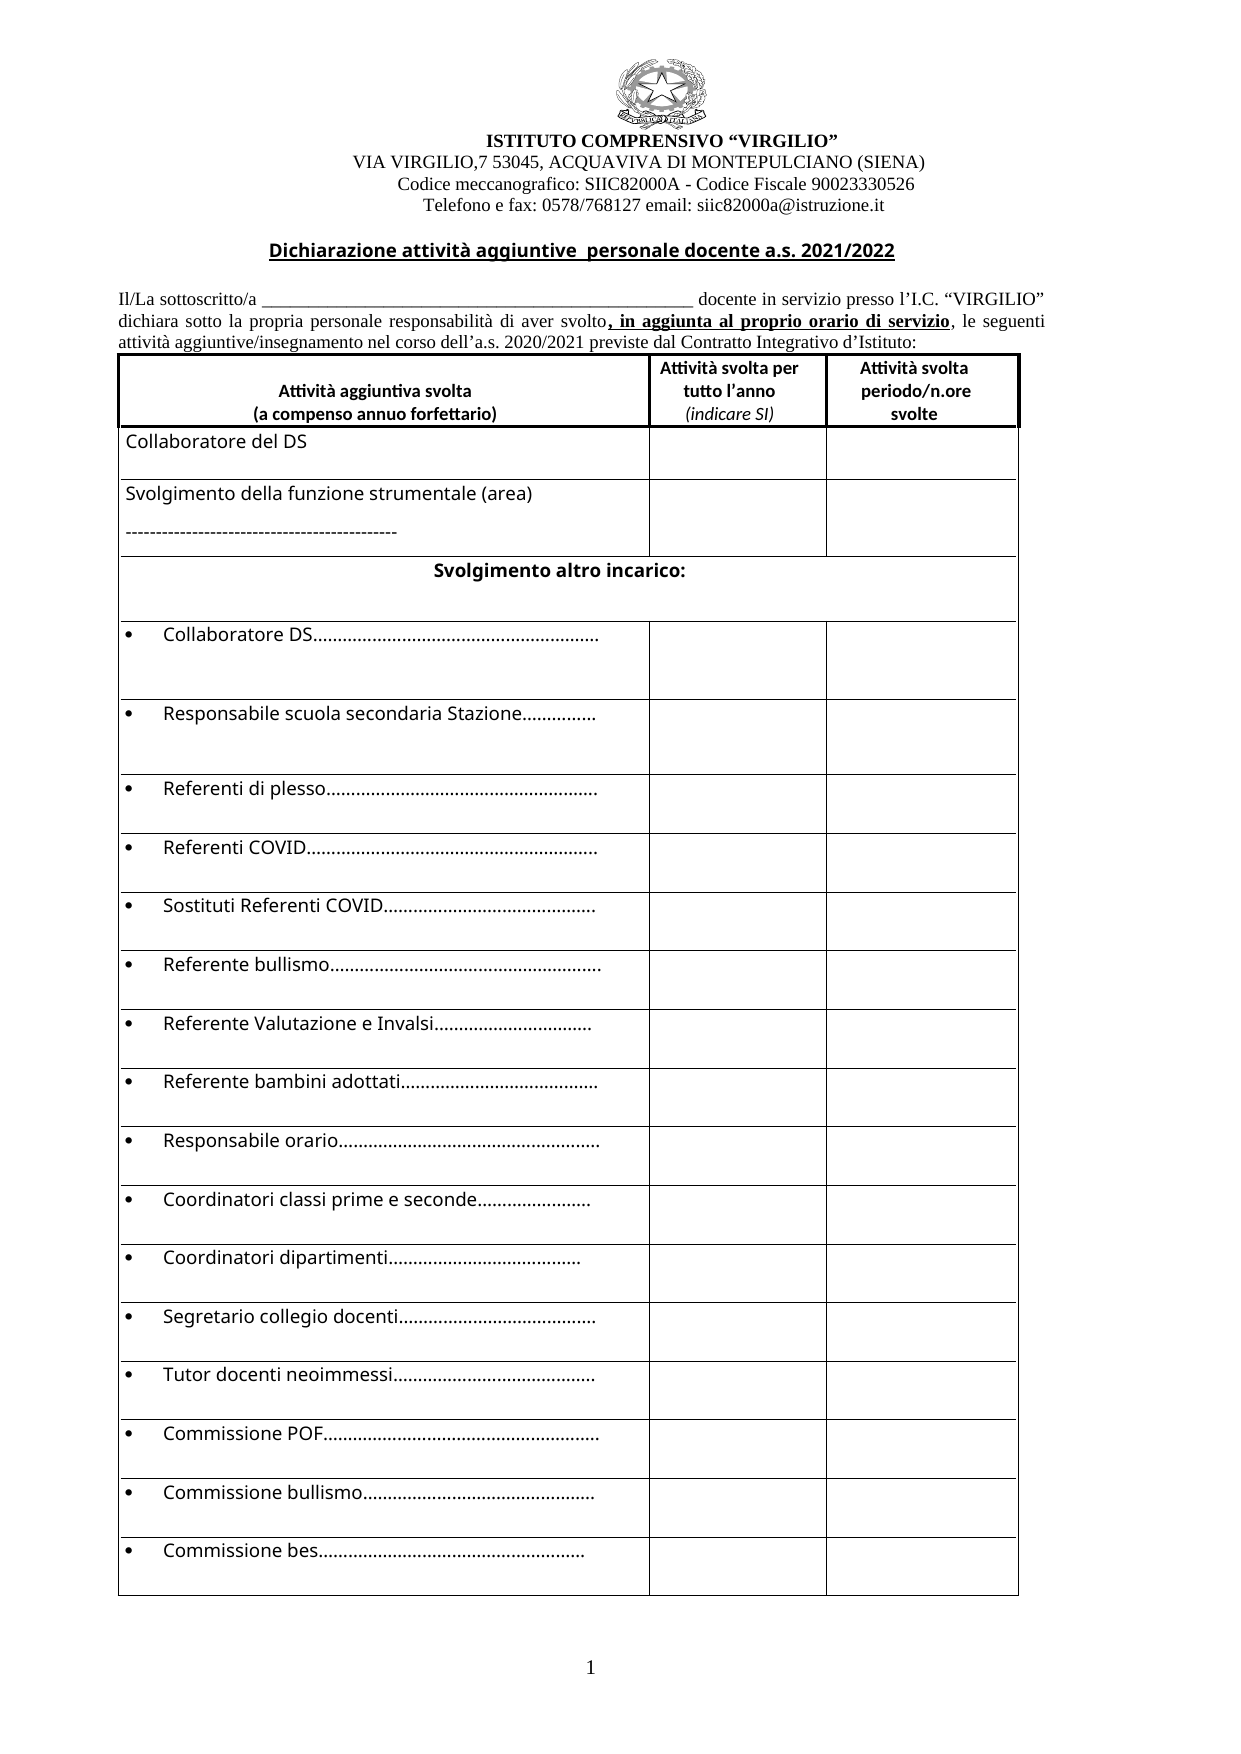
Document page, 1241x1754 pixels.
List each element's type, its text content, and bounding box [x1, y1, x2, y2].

text Telefono e fax: 0578/768127 email: siic82000a@istruzione.it [249, 194, 1063, 237]
table_cell Svolgimento della funzione strumentale (area) --------------------------------------------- [119, 479, 649, 556]
text ISTITUTO COMPRENSIVO “VIRGILIO” [214, 129, 1109, 151]
table_cell [650, 775, 826, 833]
table_cell [827, 1537, 1018, 1595]
table_cell [650, 1069, 826, 1126]
table_cell Coordinatori classi prime e seconde………………….. [119, 1185, 649, 1243]
table_cell [650, 1010, 826, 1067]
table_cell [650, 1127, 826, 1185]
table_cell [650, 1362, 826, 1419]
table_cell [650, 1303, 826, 1361]
table_cell Sostituti Referenti COVID……………………………………. [119, 892, 649, 950]
table_cell [827, 1185, 1018, 1243]
table_cell [650, 1420, 826, 1478]
table_cell [827, 892, 1018, 950]
table_cell [827, 833, 1018, 892]
table_header Attività svolta per tutto l’anno (indicare SI) [651, 356, 825, 425]
table_cell Referente bullismo………………………………………………. [119, 950, 649, 1009]
table_cell [650, 951, 826, 1009]
table_cell [827, 1009, 1018, 1067]
table_cell [650, 834, 826, 892]
table_cell [827, 774, 1018, 833]
table_cell Referente bambini adottati…………………………………. [119, 1068, 649, 1126]
table_cell Commissione bullismo……………………………………….. [119, 1478, 649, 1537]
table_cell Coordinatori dipartimenti………………………………… [119, 1244, 649, 1302]
table_cell [827, 1302, 1018, 1361]
table_cell [650, 480, 826, 556]
table_cell [827, 950, 1018, 1009]
table_cell [650, 428, 826, 479]
table_cell [827, 1244, 1018, 1302]
table_cell [827, 1361, 1018, 1419]
table_cell Commissione bes……………………………………………… [119, 1537, 649, 1595]
table_cell [650, 700, 826, 774]
table_cell Tutor docenti neoimmessi………………………………….. [119, 1361, 649, 1419]
table_header Attività svolta periodo/n.ore svolte [828, 356, 1017, 425]
table_cell Responsabile orario…………………………………………….. [119, 1126, 649, 1185]
table_cell [827, 1419, 1018, 1478]
table_cell Svolgimento altro incarico: [119, 556, 1018, 621]
subtitle Dichiarazione attività aggiuntive personale docente a.s. 2021/2022 [118, 237, 1045, 263]
table_cell Collaboratore del DS [119, 426, 649, 479]
table_cell Responsabile scuola secondaria Stazione…………… [119, 699, 649, 774]
table_cell [650, 1186, 826, 1243]
table_cell [827, 1478, 1018, 1537]
table_cell [827, 621, 1018, 699]
table_header Attività aggiuntiva svolta (a compenso annuo forfettario) [120, 356, 648, 425]
text VIA VIRGILIO,7 53045, ACQUAVIVA DI MONTEPULCIANO (SIENA) [212, 151, 1063, 173]
table_cell Segretario collegio docenti…………………………………. [119, 1302, 649, 1361]
table_cell Referente Valutazione e Invalsi………………………….. [119, 1009, 649, 1067]
table_cell [827, 1126, 1018, 1185]
table_cell [827, 479, 1018, 556]
table_cell Commissione POF……………………………………………….. [119, 1419, 649, 1478]
table_cell [650, 622, 826, 699]
table_cell Collaboratore DS…………………………………………………. [119, 621, 649, 699]
text Il/La sottoscritto/a ______________________________________________ docente in servizio presso l’I.C. “VIRGILIO” dichiara sotto la propria personale responsabilità di aver svolto, in aggiunta al proprio orario di servizio, le seguenti attività aggiuntive/insegnamento nel corso dell’a.s. 2020/2021 previste dal Contratto Integrativo d’Istituto: [118, 288, 1045, 353]
table_cell [650, 1245, 826, 1302]
table_cell [827, 699, 1018, 774]
table_cell [827, 425, 1018, 479]
table_cell [650, 893, 826, 950]
table_cell Referenti COVID………………………………………………….. [119, 833, 649, 892]
table_cell Referenti di plesso………………………………………………. [119, 774, 649, 833]
table_cell [650, 1479, 826, 1537]
table_cell [650, 1538, 826, 1595]
table_cell [827, 1068, 1018, 1126]
text Codice meccanografico: SIIC82000A - Codice Fiscale 90023330526 [249, 173, 1063, 194]
